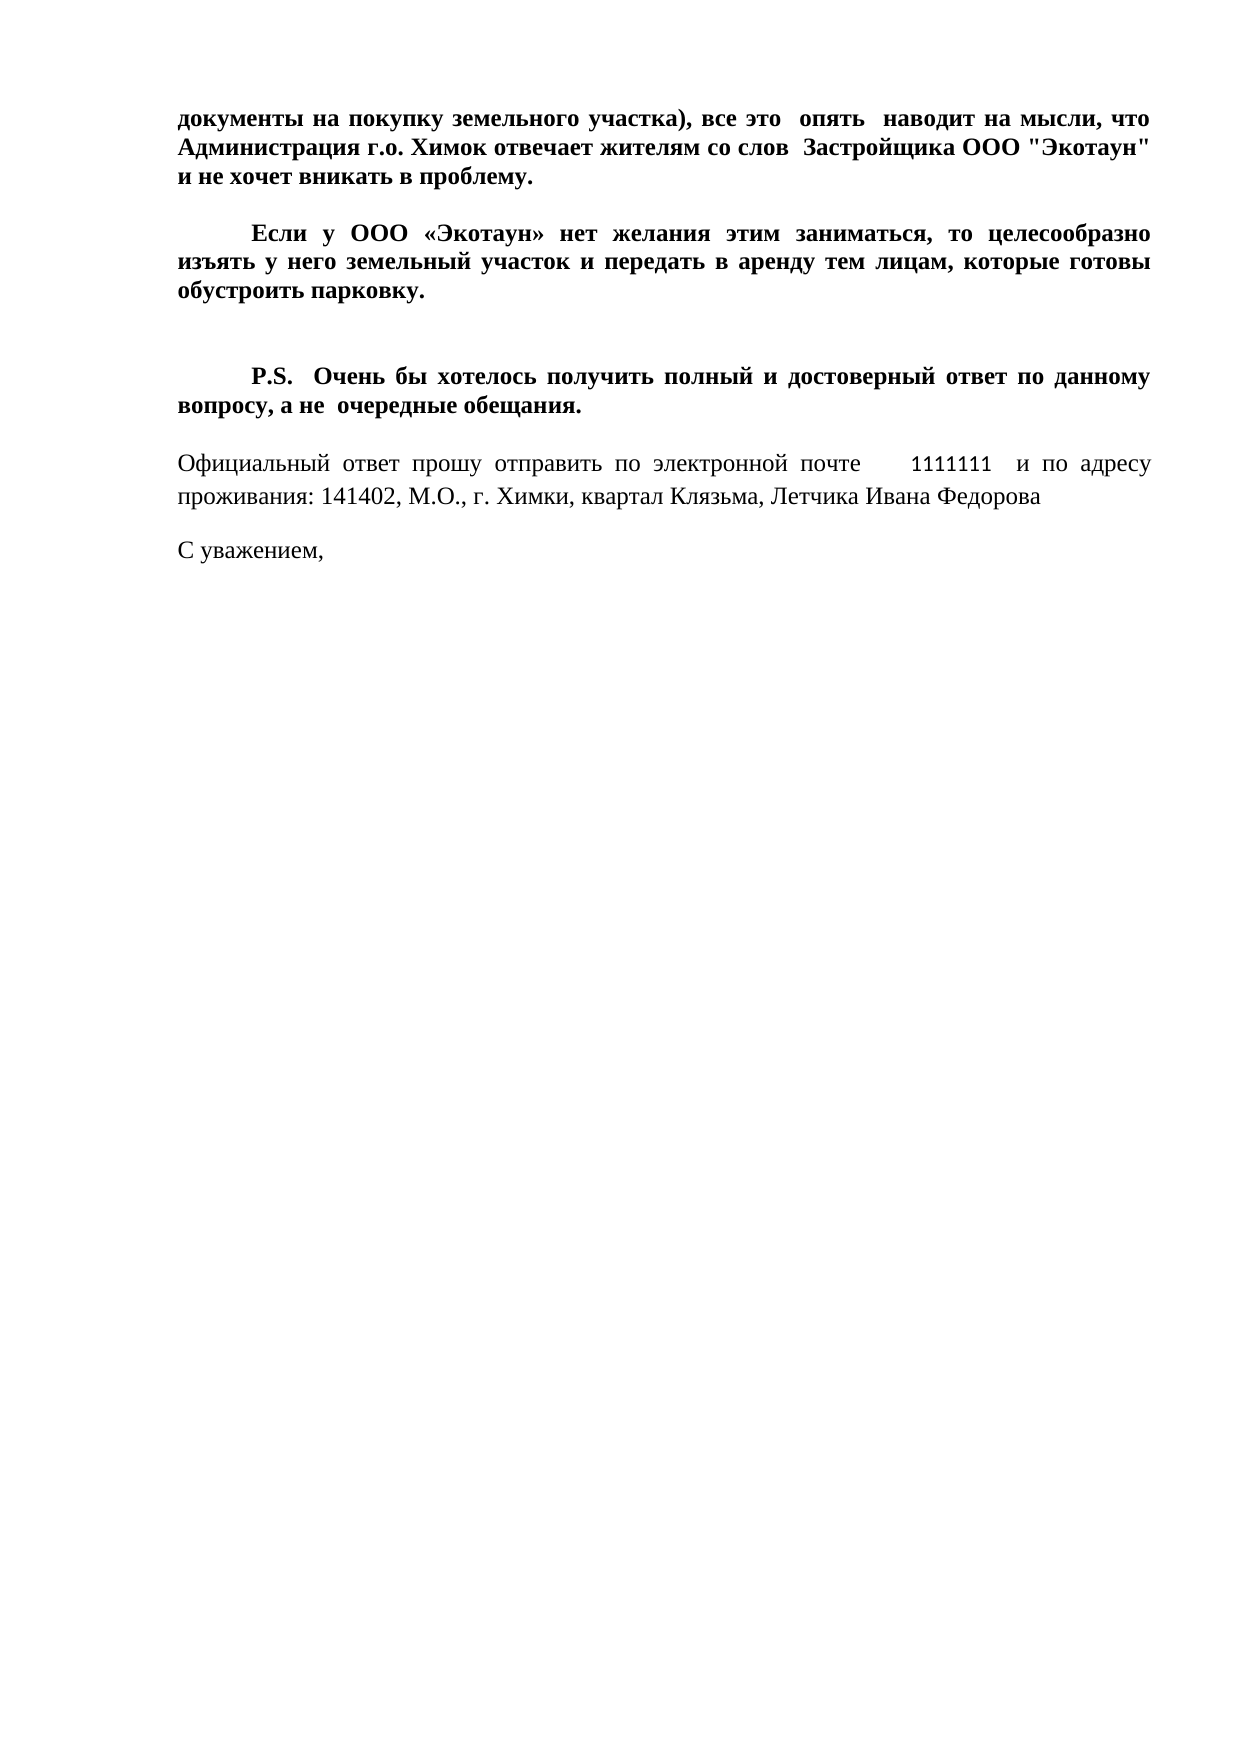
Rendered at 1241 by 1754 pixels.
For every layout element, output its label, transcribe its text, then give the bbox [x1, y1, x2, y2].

text Официальный ответ прошу отправить по электронной почте 1111111 и по адресу проживания: 141402, М.О., г. Химки, квартал Клязьма, Летчика Ивана Федорова [177, 448, 1152, 510]
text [177, 103, 1152, 190]
text Если у ООО «Экотаун» нет желания этим заниматься, то целесообразно изъять у него земельный участок и передать в аренду тем лицам, которые готовы обустроить парковку. [177, 218, 1152, 304]
text С уважением, [177, 535, 1152, 564]
text P.S. Очень бы хотелось получить полный и достоверный ответ по данному вопросу, а не очередные обещания. [177, 361, 1152, 419]
